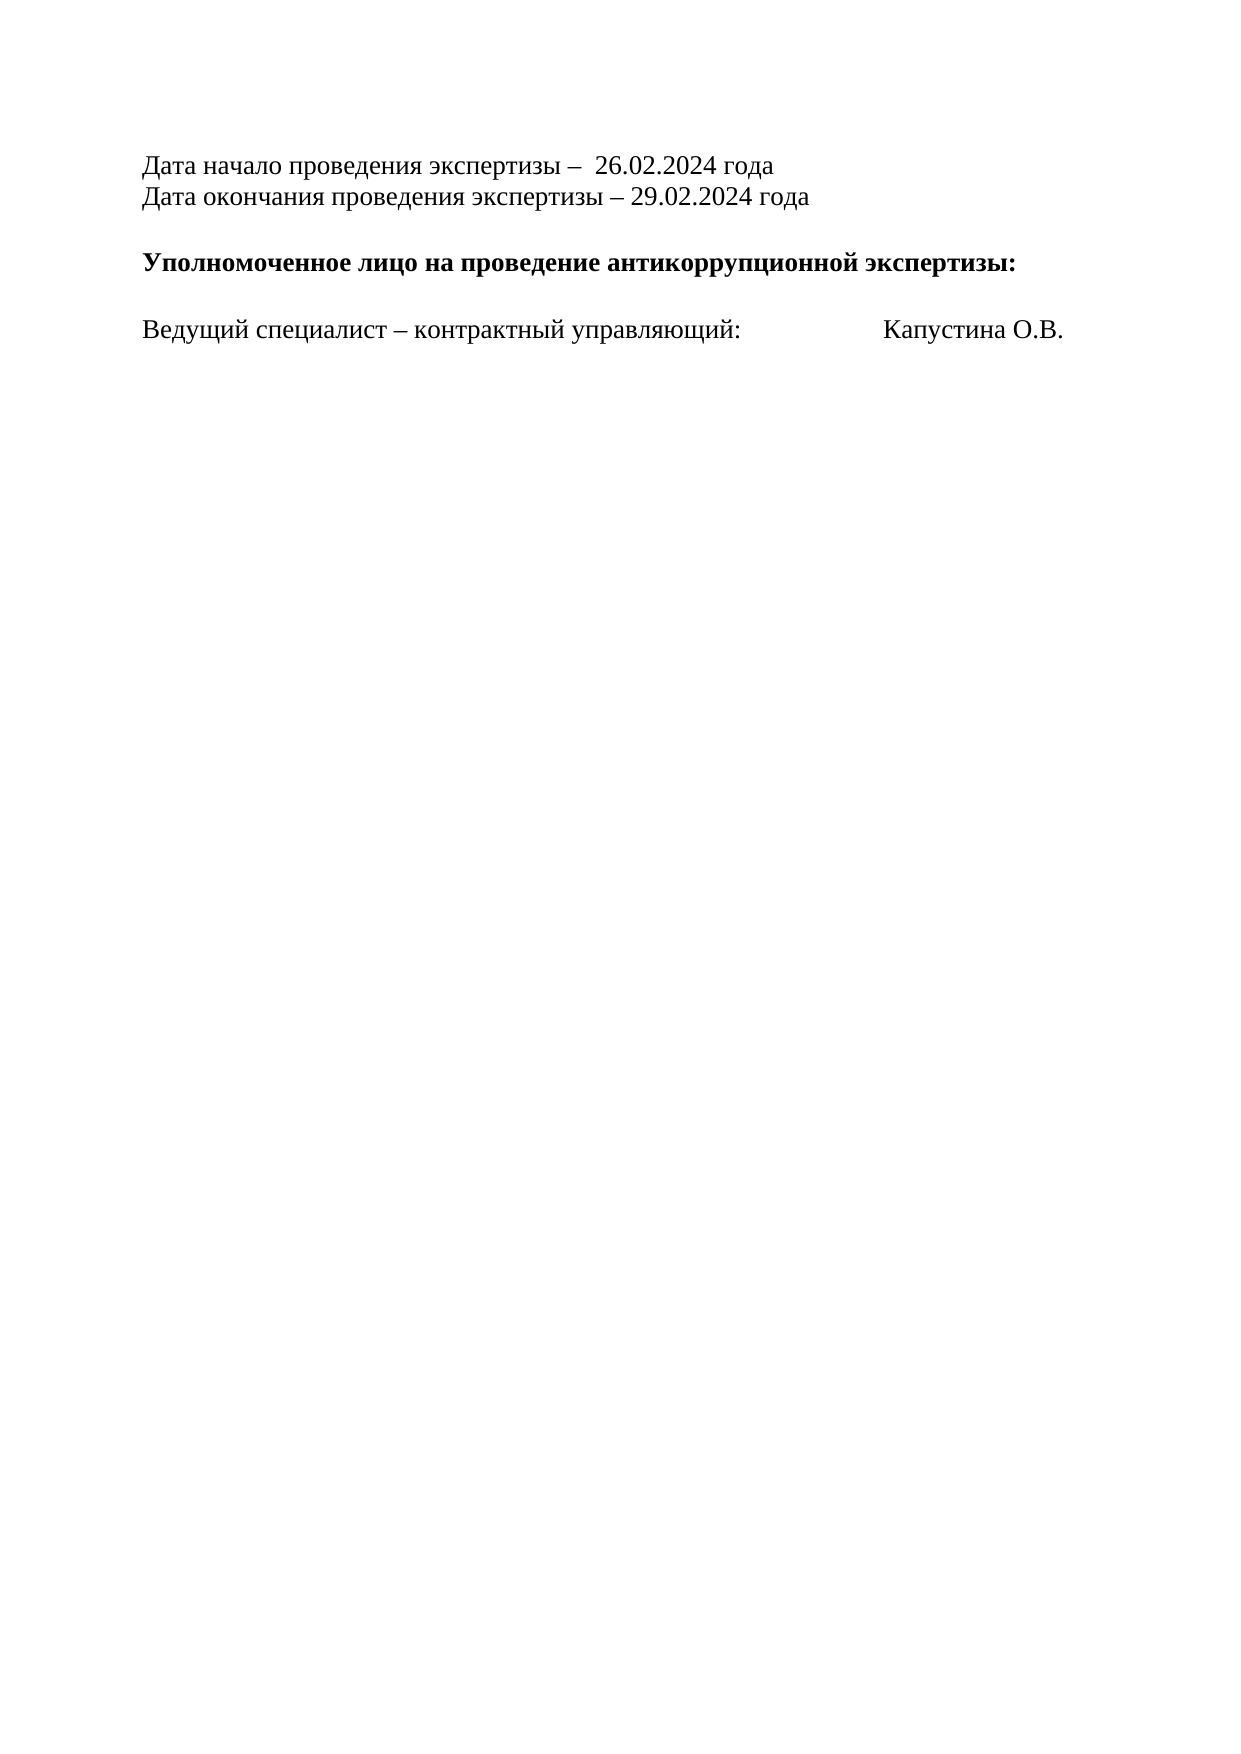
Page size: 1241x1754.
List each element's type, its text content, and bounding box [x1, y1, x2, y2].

title Дата начало проведения экспертизы – 26.02.2024 года [142, 149, 1152, 180]
title Дата окончания проведения экспертизы – 29.02.2024 года [142, 180, 1152, 212]
text Ведущий специалист – контрактный управляющий: Капустина О.В. [142, 312, 1152, 346]
text Уполномоченное лицо на проведение антикоррупционной экспертизы: [142, 245, 1152, 279]
